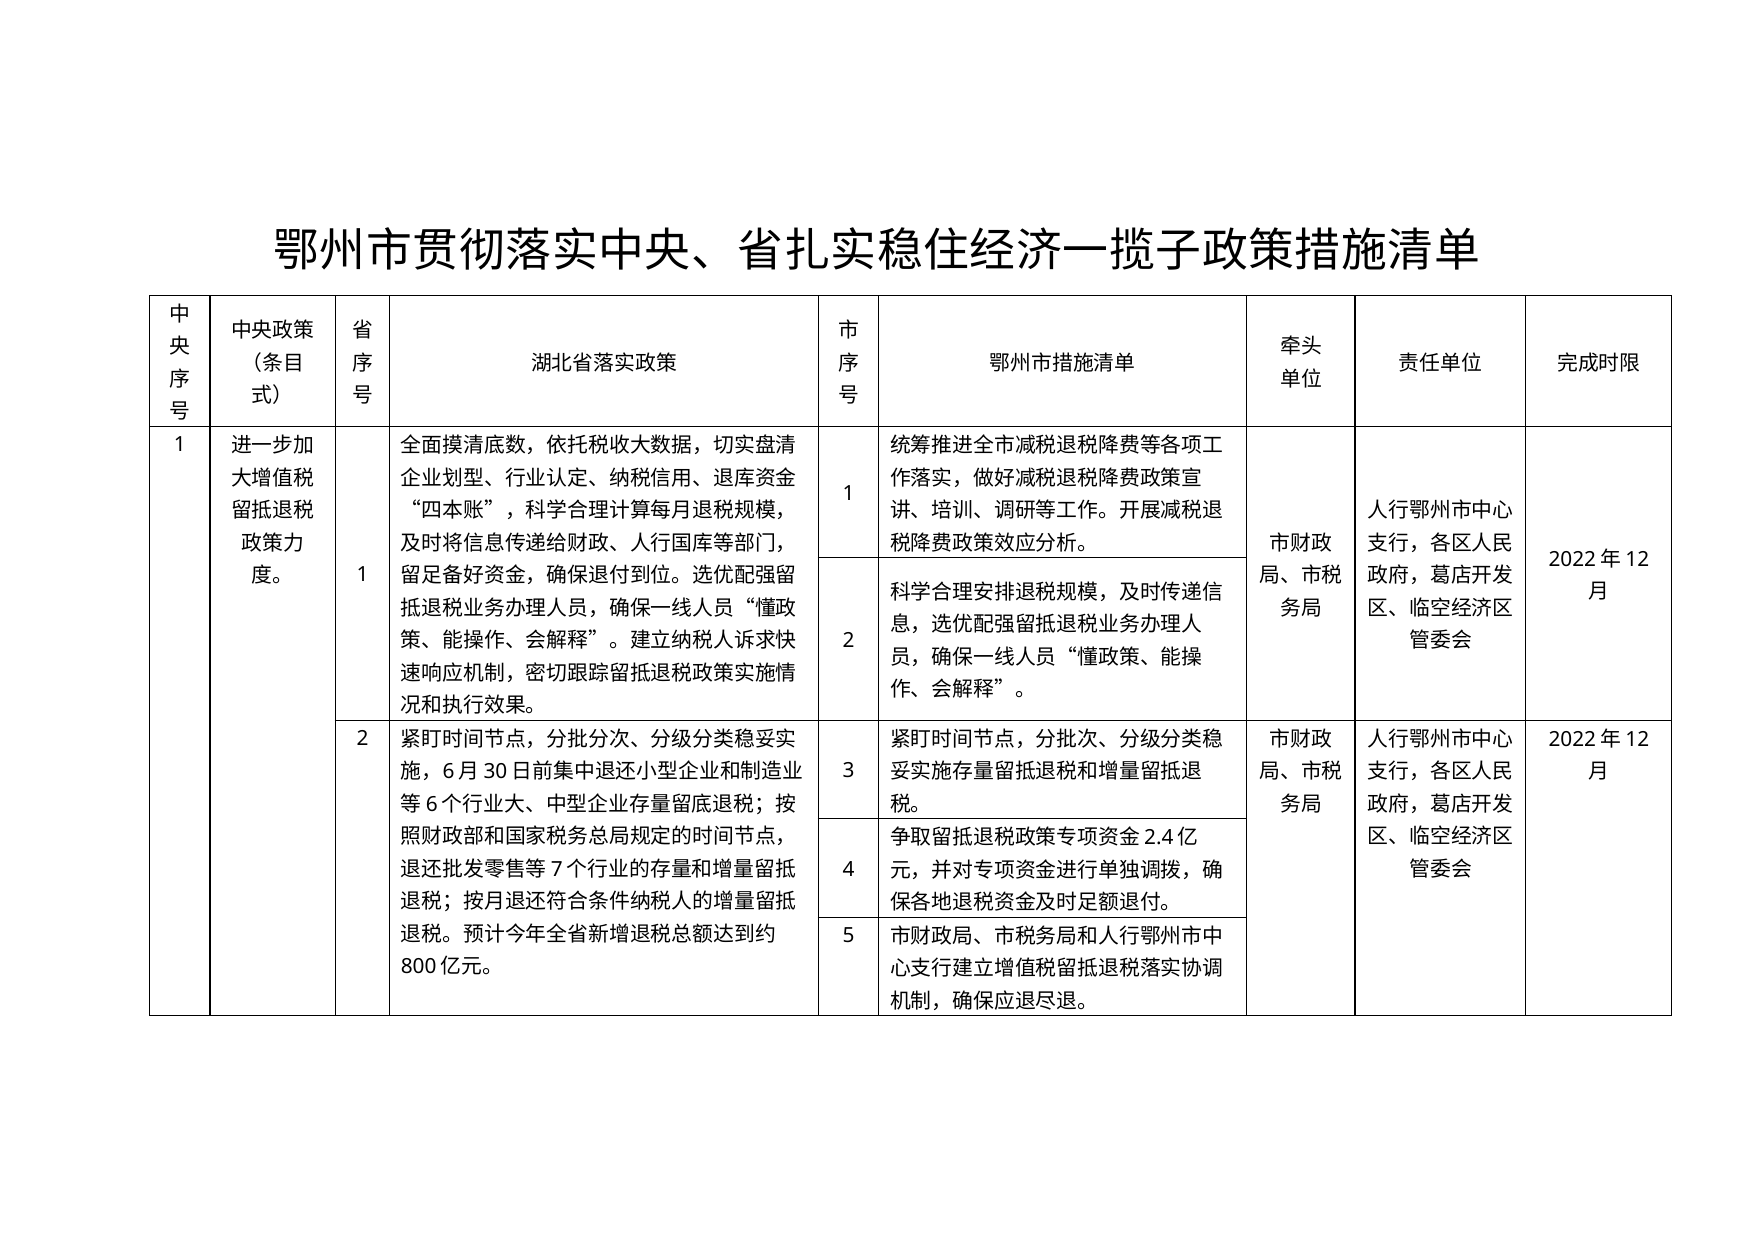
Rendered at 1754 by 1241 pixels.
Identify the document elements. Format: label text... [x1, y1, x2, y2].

table_cell 1 [819, 427, 878, 557]
table_cell 市财政局、市税务局 [1247, 721, 1354, 1015]
table_cell 2022年12月 [1526, 721, 1671, 1015]
table_cell 5 [819, 918, 878, 1015]
table_header 中央政策（条目式） [211, 296, 335, 426]
text 鄂州市贯彻落实中央、省扎实稳住经济一揽子政策措施清单 [150, 198, 1604, 295]
table_cell 紧盯时间节点，分批次、分级分类稳妥实施存量留抵退税和增量留抵退税。 [879, 721, 1246, 818]
table_header 省序号 [336, 296, 389, 426]
table_cell 争取留抵退税政策专项资金2.4亿元，并对专项资金进行单独调拨，确保各地退税资金及时足额退付。 [879, 819, 1246, 917]
table_cell 进一步加大增值税留抵退税政策力度。 [211, 427, 335, 1015]
table_header 湖北省落实政策 [390, 296, 818, 426]
table_header 市序号 [819, 296, 878, 426]
table_header 完成时限 [1526, 296, 1671, 426]
table_cell 紧盯时间节点，分批分次、分级分类稳妥实施，6月30日前集中退还小型企业和制造业等6个行业大、中型企业存量留底退税；按照财政部和国家税务总局规定的时间节点，退还批发零售等7个行业的存量和增量留抵退税；按月退还符合条件纳税人的增量留抵退税。预计今年全省新增退税总额达到约800亿元。 [390, 721, 818, 1015]
table_cell 2022年12月 [1526, 427, 1671, 720]
table_cell 科学合理安排退税规模，及时传递信息，选优配强留抵退税业务办理人员，确保一线人员“懂政策、能操作、会解释”。 [879, 558, 1246, 720]
table_cell 统筹推进全市减税退税降费等各项工作落实，做好减税退税降费政策宣讲、培训、调研等工作。开展减税退税降费政策效应分析。 [879, 427, 1246, 557]
table_cell 人行鄂州市中心支行，各区人民政府，葛店开发区、临空经济区管委会 [1356, 721, 1525, 1015]
table_cell 1 [150, 427, 209, 1015]
table_cell 1 [336, 427, 389, 720]
table_cell 4 [819, 819, 878, 917]
table_cell 2 [336, 721, 389, 1015]
table_cell 市财政局、市税务局 [1247, 427, 1354, 720]
table_cell 全面摸清底数，依托税收大数据，切实盘清企业划型、行业认定、纳税信用、退库资金“四本账”，科学合理计算每月退税规模，及时将信息传递给财政、人行国库等部门，留足备好资金，确保退付到位。选优配强留抵退税业务办理人员，确保一线人员“懂政策、能操作、会解释”。建立纳税人诉求快速响应机制，密切跟踪留抵退税政策实施情况和执行效果。 [390, 427, 818, 720]
table_cell 市财政局、市税务局和人行鄂州市中心支行建立增值税留抵退税落实协调机制，确保应退尽退。 [879, 918, 1246, 1015]
table_header 责任单位 [1356, 296, 1525, 426]
table_header 牵头 单位 [1247, 296, 1354, 426]
table_cell 3 [819, 721, 878, 818]
table_cell 2 [819, 558, 878, 720]
table_cell 人行鄂州市中心支行，各区人民政府，葛店开发区、临空经济区管委会 [1356, 427, 1525, 720]
table_header 鄂州市措施清单 [879, 296, 1246, 426]
table_header 中央序号 [150, 296, 209, 426]
